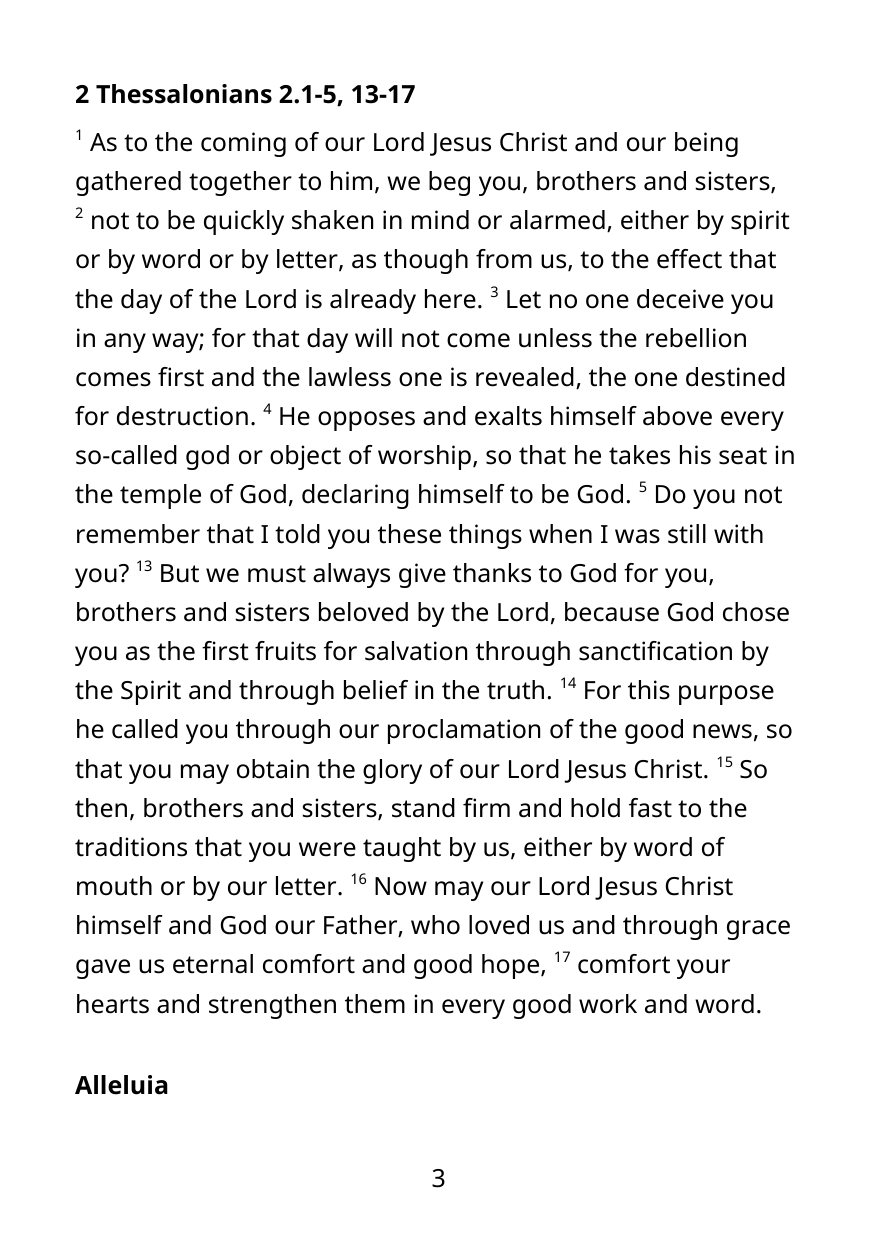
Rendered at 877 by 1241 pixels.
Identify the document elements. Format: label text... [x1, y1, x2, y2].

text 2 Thessalonians 2.1-5, 13-17 [75, 77, 802, 111]
text 1 As to the coming of our Lord Jesus Christ and our being gathered together to him, we beg you, brothers and sisters, 2 not to be quickly shaken in mind or alarmed, either by spirit or by word or by letter, as though from us, to the effect that the day of the Lord is already here. 3 Let no one deceive you in any way; for that day will not come unless the rebellion comes first and the lawless one is revealed, the one destined for destruction. 4 He opposes and exalts himself above every so-called god or object of worship, so that he takes his seat in the temple of God, declaring himself to be God. 5 Do you not remember that I told you these things when I was still with you? 13 But we must always give thanks to God for you, brothers and sisters beloved by the Lord, because God chose you as the first fruits for salvation through sanctification by the Spirit and through belief in the truth. 14 For this purpose he called you through our proclamation of the good news, so that you may obtain the glory of our Lord Jesus Christ. 15 So then, brothers and sisters, stand firm and hold fast to the traditions that you were taught by us, either by word of mouth or by our letter. 16 Now may our Lord Jesus Christ himself and God our Father, who loved us and through grace gave us eternal comfort and good hope, 17 comfort your hearts and strengthen them in every good work and word. [75, 124, 802, 1020]
text Alleluia [75, 1068, 802, 1102]
